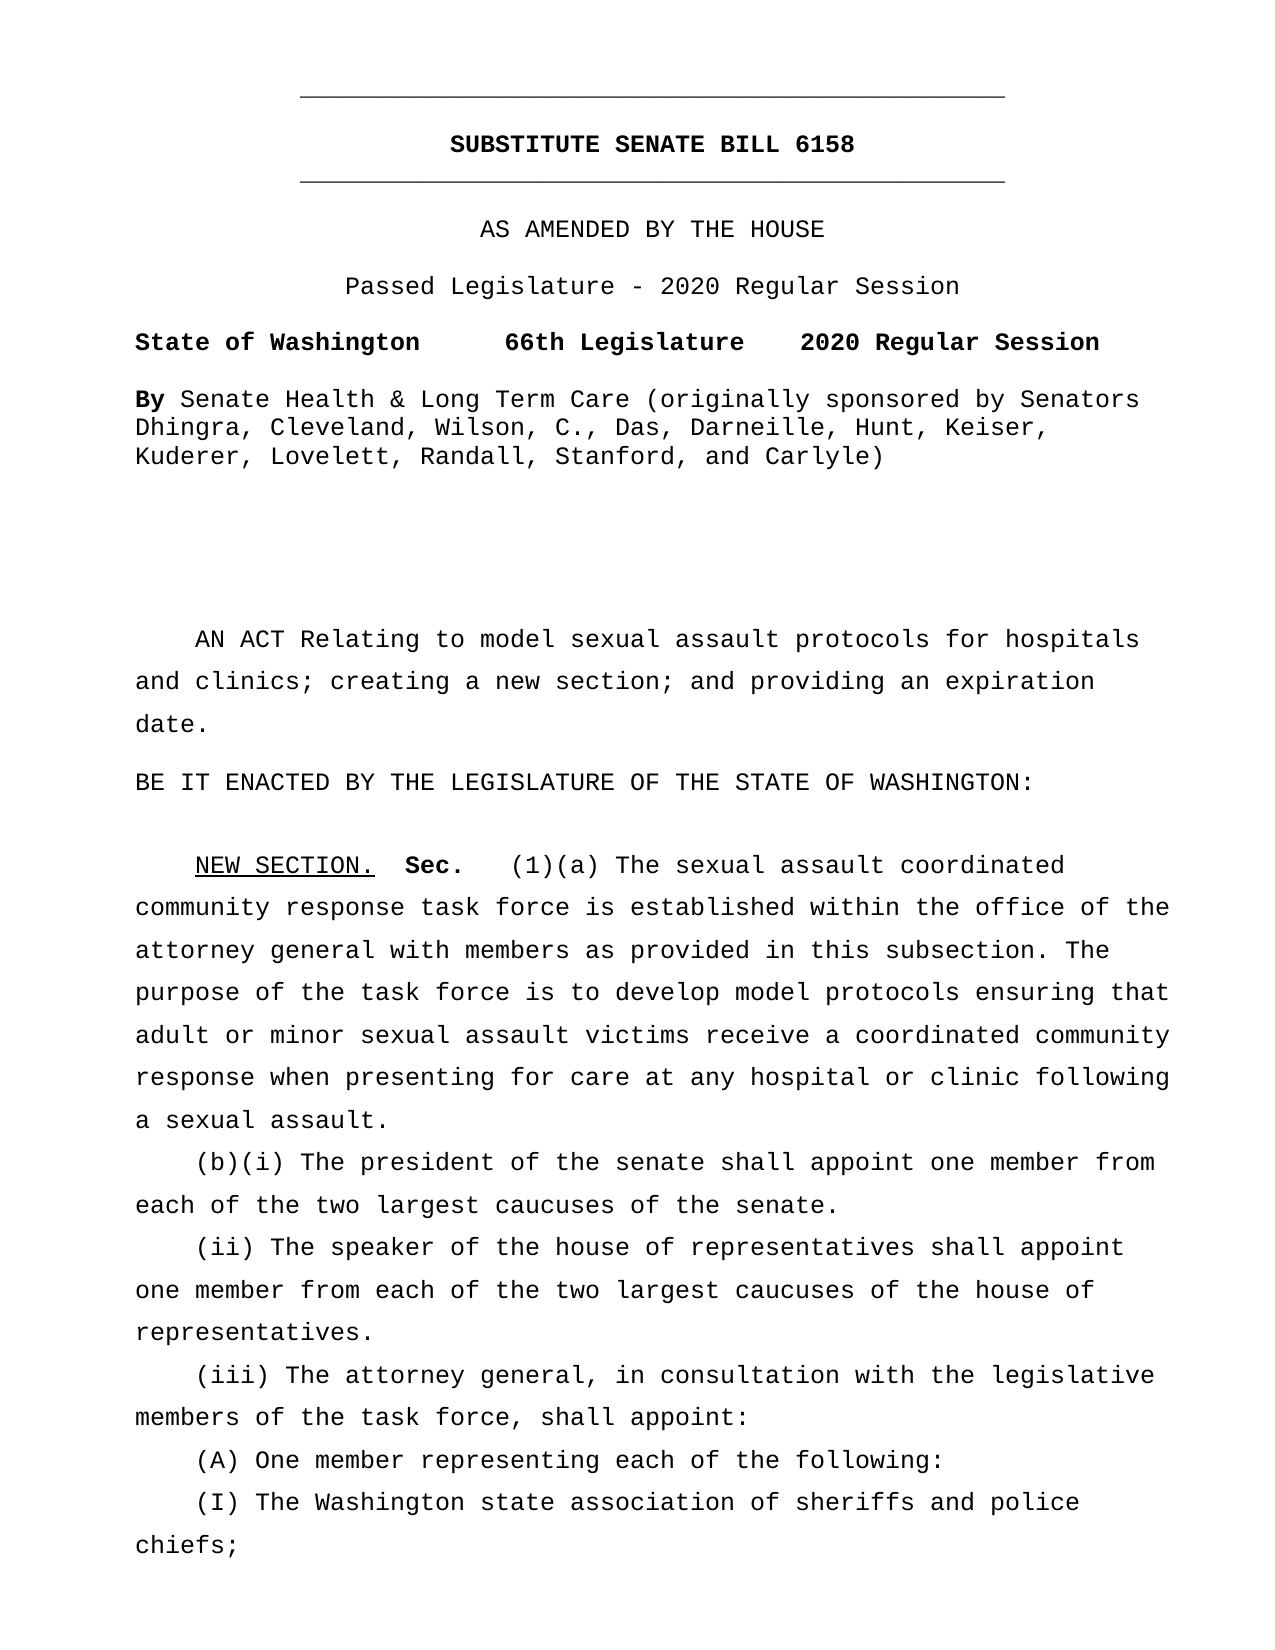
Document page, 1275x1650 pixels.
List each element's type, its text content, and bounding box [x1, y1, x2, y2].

text Passed Legislature - 2020 Regular Session [135, 273, 1170, 302]
text By Senate Health & Long Term Care (originally sponsored by Senators Dhingra, Cleveland, Wilson, C., Das, Darneille, Hunt, Keiser, Kuderer, Lovelett, Randall, Stanford, and Carlyle) [135, 387, 1170, 472]
text AN ACT Relating to model sexual assault protocols for hospitals and clinics; creating a new section; and providing an expiration date. [135, 613, 1170, 741]
text (iii) The attorney general, in consultation with the legislative members of the task force, shall appoint: [135, 1349, 1170, 1434]
text BE IT ENACTED BY THE LEGISLATURE OF THE STATE OF WASHINGTON: [135, 769, 1170, 797]
text (I) The Washington state association of sheriffs and police chiefs; [135, 1477, 1170, 1562]
text State of Washington 66th Legislature 2020 Regular Session [135, 330, 1170, 358]
text _______________________________________________ [135, 160, 1170, 188]
text SUBSTITUTE SENATE BILL 6158 [135, 132, 1170, 160]
text AS AMENDED BY THE HOUSE [135, 217, 1170, 245]
text NEW SECTION. Sec. (1)(a) The sexual assault coordinated community response task force is established within the office of the attorney general with members as provided in this subsection. The purpose of the task force is to develop model protocols ensuring that adult or minor sexual assault victims receive a coordinated community response when presenting for care at any hospital or clinic following a sexual assault. [135, 839, 1170, 1137]
text _______________________________________________ [135, 75, 1170, 103]
text (A) One member representing each of the following: [135, 1434, 1170, 1477]
text (ii) The speaker of the house of representatives shall appoint one member from each of the two largest caucuses of the house of representatives. [135, 1222, 1170, 1349]
text (b)(i) The president of the senate shall appoint one member from each of the two largest caucuses of the senate. [135, 1137, 1170, 1222]
